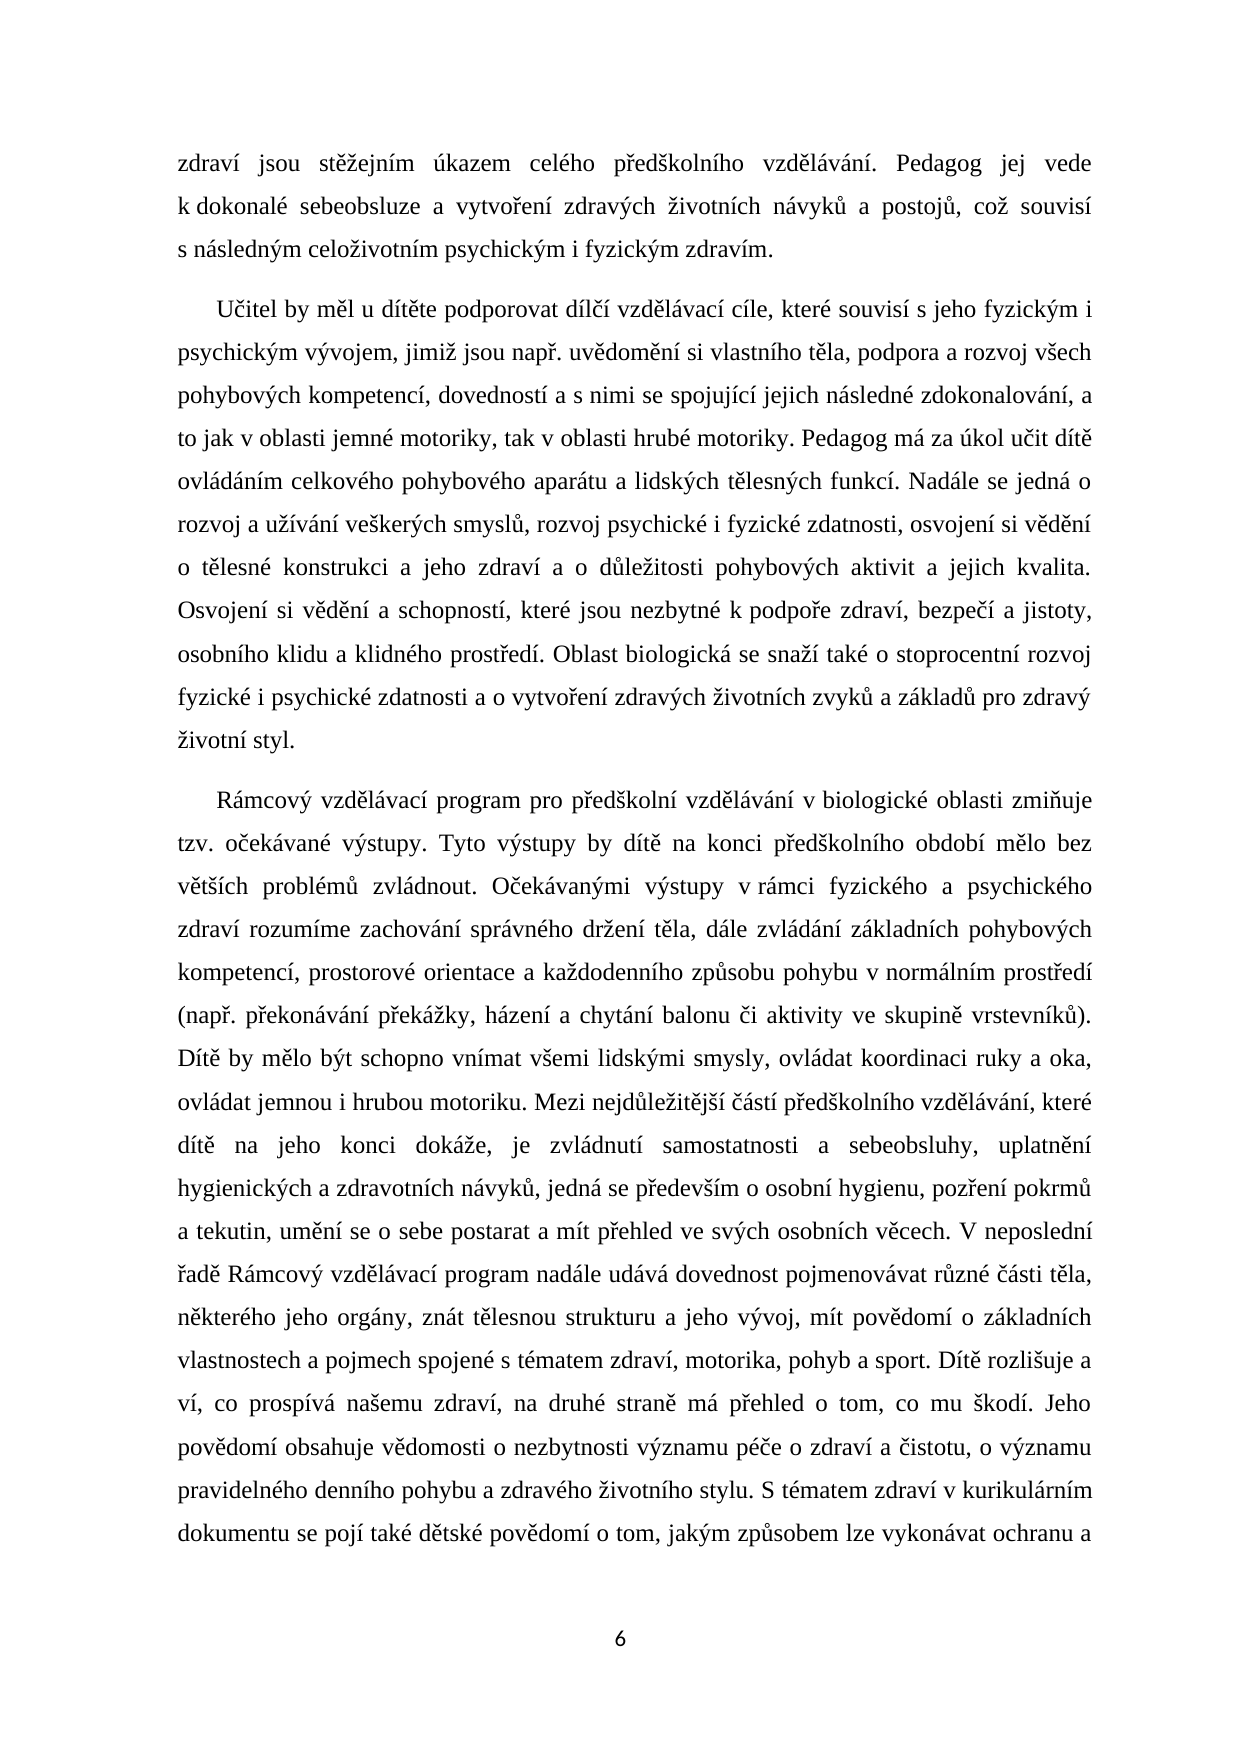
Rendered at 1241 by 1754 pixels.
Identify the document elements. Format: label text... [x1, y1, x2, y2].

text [177, 148, 1092, 263]
text Učitel by měl u dítěte podporovat dílčí vzdělávací cíle, které souvisí s jeho fyzickým i psychickým vývojem, jimiž jsou např. uvědomění si vlastního těla, podpora a rozvoj všech pohybových kompetencí, dovedností a s nimi se spojující jejich následné zdokonalování, a to jak v oblasti jemné motoriky, tak v oblasti hrubé motoriky. Pedagog má za úkol učit dítě ovládáním celkového pohybového aparátu a lidských tělesných funkcí. Nadále se jedná o rozvoj a užívání veškerých smyslů, rozvoj psychické i fyzické zdatnosti, osvojení si vědění o tělesné konstrukci a jeho zdraví a o důležitosti pohybových aktivit a jejich kvalita. Osvojení si vědění a schopností, které jsou nezbytné k podpoře zdraví, bezpečí a jistoty, osobního klidu a klidného prostředí. Oblast biologická se snaží také o stoprocentní rozvoj fyzické i psychické zdatnosti a o vytvoření zdravých životních zvyků a základů pro zdravý životní styl. [177, 294, 1092, 754]
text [177, 785, 1092, 1547]
